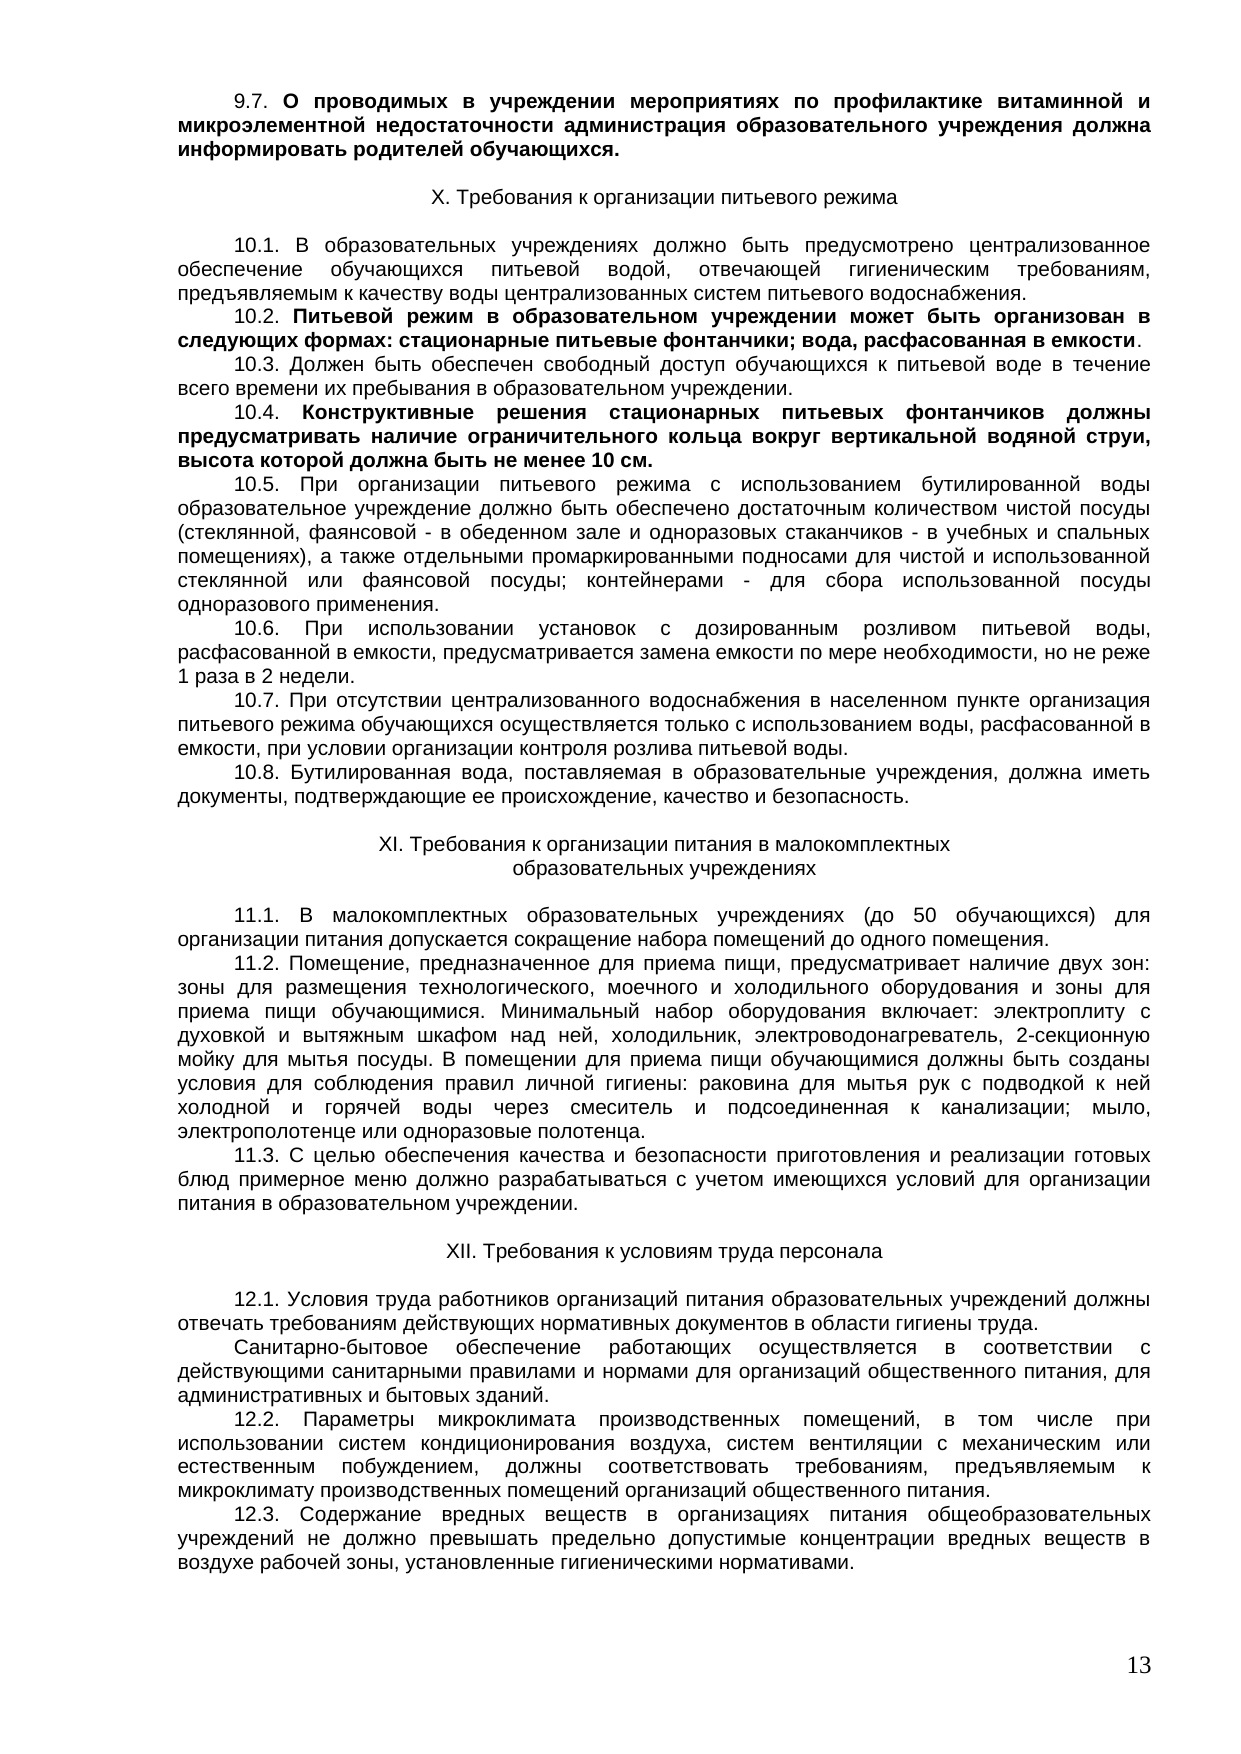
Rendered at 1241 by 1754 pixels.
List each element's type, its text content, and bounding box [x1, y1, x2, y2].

text 10.8. Бутилированная вода, поставляемая в образовательные учреждения, должна иметь документы, подтверждающие ее происхождение, качество и безопасность. [177, 759, 1152, 807]
text 10.4. Конструктивные решения стационарных питьевых фонтанчиков должны предусматривать наличие ограничительного кольца вокруг вертикальной водяной струи, высота которой должна быть не менее . [177, 400, 1152, 472]
text 12.3. Содержание вредных веществ в организациях питания общеобразовательных учреждений не должно превышать предельно допустимые концентрации вредных веществ в воздухе рабочей зоны, установленные гигиеническими нормативами. [177, 1502, 1152, 1574]
text 10.2. Питьевой режим в образовательном учреждении может быть организован в следующих формах: стационарные питьевые фонтанчики; вода, расфасованная в емкости. [177, 304, 1152, 352]
text образовательных учреждениях [177, 855, 1152, 879]
text 10.1. В образовательных учреждениях должно быть предусмотрено централизованное обеспечение обучающихся питьевой водой, отвечающей гигиеническим требованиям, предъявляемым к качеству воды централизованных систем питьевого водоснабжения. [177, 232, 1152, 304]
text 11.1. В малокомплектных образовательных учреждениях (до 50 обучающихся) для организации питания допускается сокращение набора помещений до одного помещения. [177, 903, 1152, 951]
text XII. Требования к условиям труда персонала [177, 1239, 1152, 1263]
text 12.1. Условия труда работников организаций питания образовательных учреждений должны отвечать требованиям действующих нормативных документов в области гигиены труда. [177, 1287, 1152, 1334]
text X. Требования к организации питьевого режима [177, 184, 1152, 208]
text 10.7. При отсутствии централизованного водоснабжения в населенном пункте организация питьевого режима обучающихся осуществляется только с использованием воды, расфасованной в емкости, при условии организации контроля розлива питьевой воды. [177, 688, 1152, 759]
text 11.2. Помещение, предназначенное для приема пищи, предусматривает наличие двух зон: зоны для размещения технологического, моечного и холодильного оборудования и зоны для приема пищи обучающимися. Минимальный набор оборудования включает: электроплиту с духовкой и вытяжным шкафом над ней, холодильник, электроводонагреватель, 2-секционную мойку для мытья посуды. В помещении для приема пищи обучающимися должны быть созданы условия для соблюдения правил личной гигиены: раковина для мытья рук с подводкой к ней холодной и горячей воды через смеситель и подсоединенная к канализации; мыло, электрополотенце или одноразовые полотенца. [177, 951, 1152, 1143]
text 12.2. Параметры микроклимата производственных помещений, в том числе при использовании систем кондиционирования воздуха, систем вентиляции с механическим или естественным побуждением, должны соответствовать требованиям, предъявляемым к микроклимату производственных помещений организаций общественного питания. [177, 1406, 1152, 1502]
text 10.5. При организации питьевого режима с использованием бутилированной воды образовательное учреждение должно быть обеспечено достаточным количеством чистой посуды (стеклянной, фаянсовой - в обеденном зале и одноразовых стаканчиков - в учебных и спальных помещениях), а также отдельными промаркированными подносами для чистой и использованной стеклянной или фаянсовой посуды; контейнерами - для сбора использованной посуды одноразового применения. [177, 472, 1152, 616]
text 10.3. Должен быть обеспечен свободный доступ обучающихся к питьевой воде в течение всего времени их пребывания в образовательном учреждении. [177, 352, 1152, 400]
text 11.3. С целью обеспечения качества и безопасности приготовления и реализации готовых блюд примерное меню должно разрабатываться с учетом имеющихся условий для организации питания в образовательном учреждении. [177, 1143, 1152, 1215]
text 10.6. При использовании установок с дозированным розливом питьевой воды, расфасованной в емкости, предусматривается замена емкости по мере необходимости, но не реже 1 раза в 2 недели. [177, 616, 1152, 688]
text Санитарно-бытовое обеспечение работающих осуществляется в соответствии с действующими санитарными правилами и нормами для организаций общественного питания, для административных и бытовых зданий. [177, 1334, 1152, 1406]
text XI. Требования к организации питания в малокомплектных [177, 831, 1152, 855]
text 9.7. О проводимых в учреждении мероприятиях по профилактике витаминной и микроэлементной недостаточности администрация образовательного учреждения должна информировать родителей обучающихся. [177, 89, 1152, 161]
